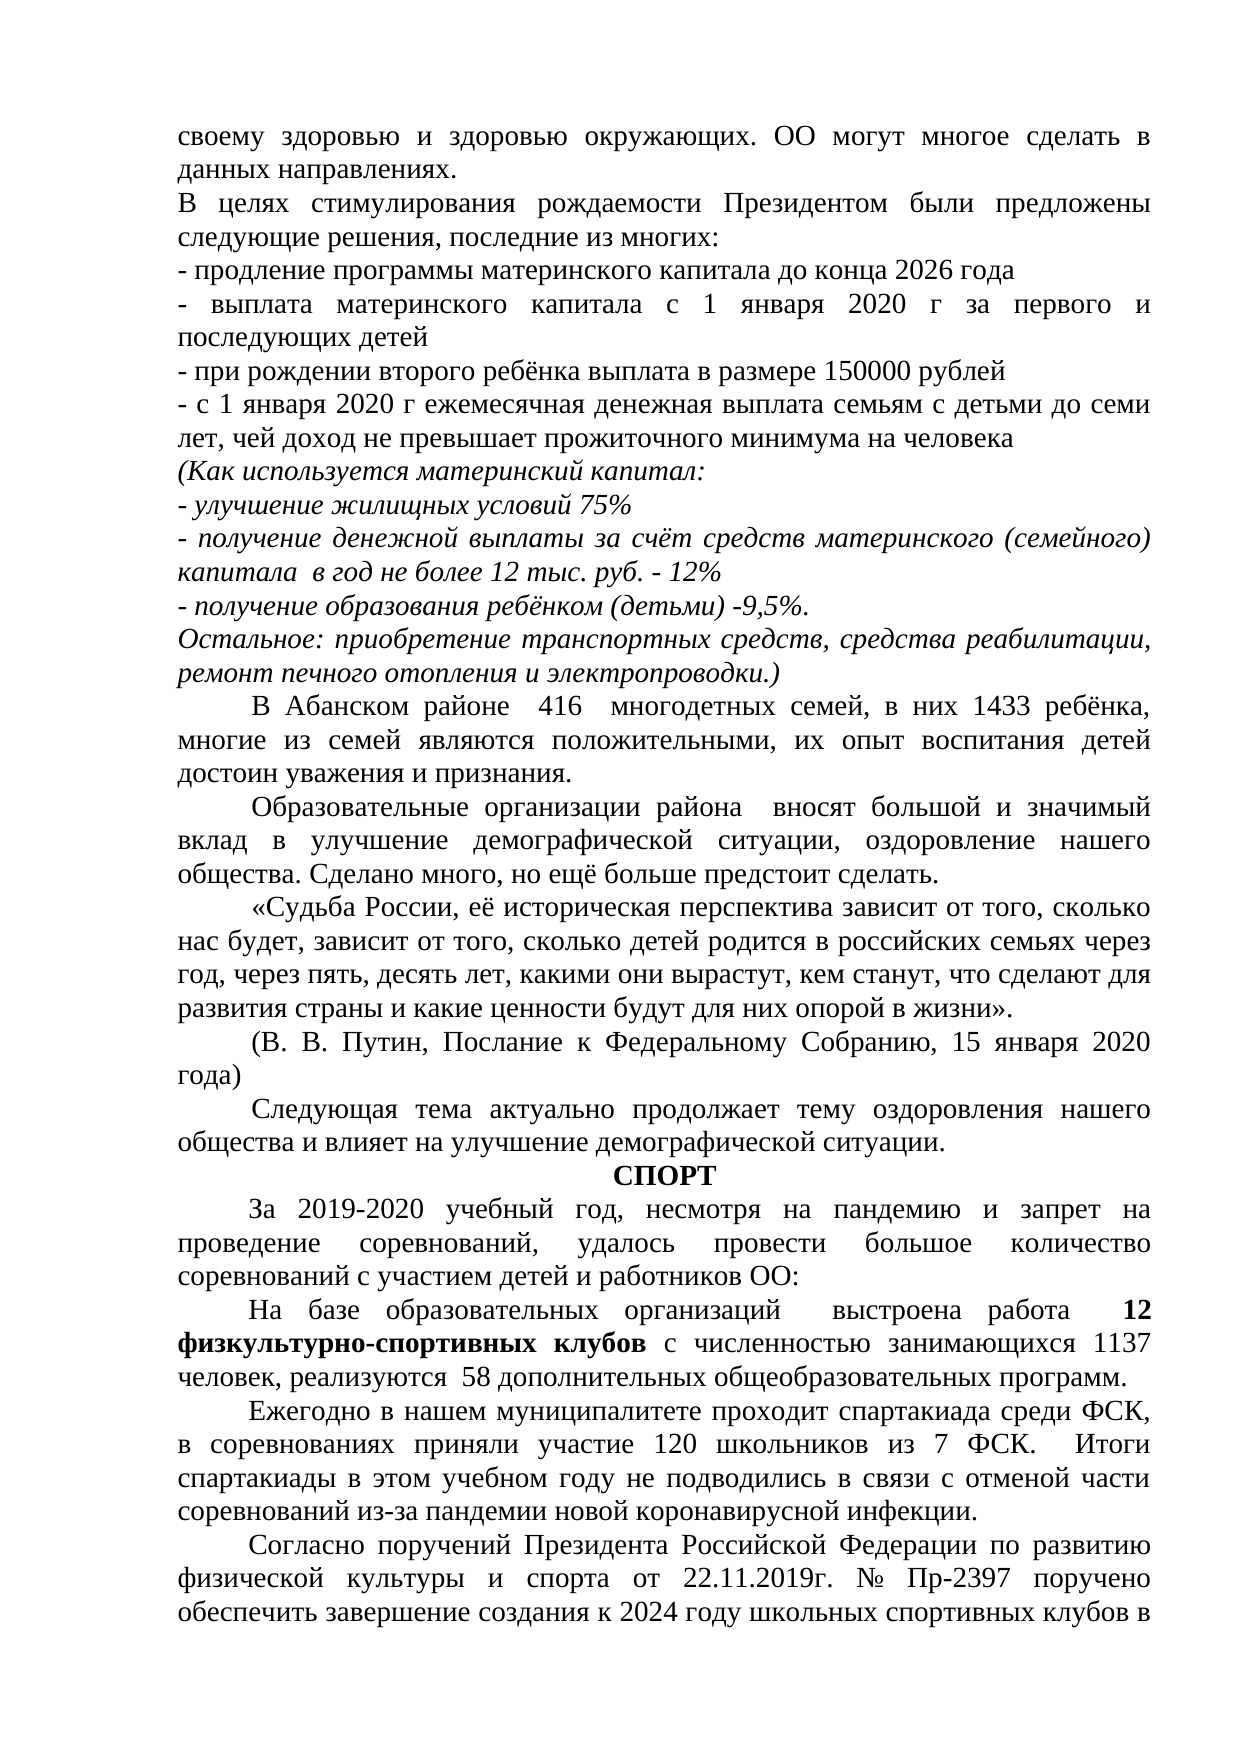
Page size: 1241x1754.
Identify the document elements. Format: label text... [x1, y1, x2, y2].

text - получение образования ребёнком (детьми) -9,5%. [177, 588, 1152, 621]
text - улучшение жилищных условий 75% [177, 487, 1152, 521]
text За 2019-2020 учебный год, несмотря на пандемию и запрет на проведение соревнований, удалось провести большое количество соревнований с участием детей и работников ОО: [177, 1191, 1152, 1292]
text В целях стимулирования рождаемости Президентом были предложены следующие решения, последние из многих: [177, 185, 1152, 252]
text Следующая тема актуально продолжает тему оздоровления нашего общества и влияет на улучшение демографической ситуации. [177, 1091, 1152, 1158]
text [177, 118, 1152, 185]
text Образовательные организации района вносят большой и значимый вклад в улучшение демографической ситуации, оздоровление нашего общества. Сделано много, но ещё больше предстоит сделать. [177, 789, 1152, 889]
text На базе образовательных организаций выстроена работа 12 физкультурно-спортивных клубов с численностью занимающихся 1137 человек, реализуются 58 дополнительных общеобразовательных программ. [177, 1292, 1152, 1393]
text - выплата материнского капитала с 1 января 2020 г за первого и последующих детей [177, 286, 1152, 353]
text (Как используется материнский капитал: [177, 453, 1152, 487]
text - при рождении второго ребёнка выплата в размере 150000 рублей [177, 353, 1152, 386]
text (В. В. Путин, Послание к Федеральному Собранию, 15 января 2020 года) [177, 1024, 1152, 1091]
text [177, 1527, 1152, 1627]
text СПОРТ [177, 1158, 1152, 1191]
text «Судьба России, её историческая перспектива зависит от того, сколько нас будет, зависит от того, сколько детей родится в российских семьях через год, через пять, десять лет, какими они вырастут, кем станут, что сделают для развития страны и какие ценности будут для них опорой в жизни». [177, 889, 1152, 1024]
text Ежегодно в нашем муниципалитете проходит спартакиада среди ФСК, в соревнованиях приняли участие 120 школьников из 7 ФСК. Итоги спартакиады в этом учебном году не подводились в связи с отменой части соревнований из-за пандемии новой коронавирусной инфекции. [177, 1393, 1152, 1527]
text - с 1 января 2020 г ежемесячная денежная выплата семьям с детьми до семи лет, чей доход не превышает прожиточного минимума на человека [177, 386, 1152, 453]
text В Абанском районе 416 многодетных семей, в них 1433 ребёнка, многие из семей являются положительными, их опыт воспитания детей достоин уважения и признания. [177, 688, 1152, 789]
text - продление программы материнского капитала до конца 2026 года [177, 252, 1152, 286]
text Остальное: приобретение транспортных средств, средства реабилитации, ремонт печного отопления и электропроводки.) [177, 621, 1152, 688]
text - получение денежной выплаты за счёт средств материнского (семейного) капитала в год не более 12 тыс. руб. - 12% [177, 521, 1152, 588]
